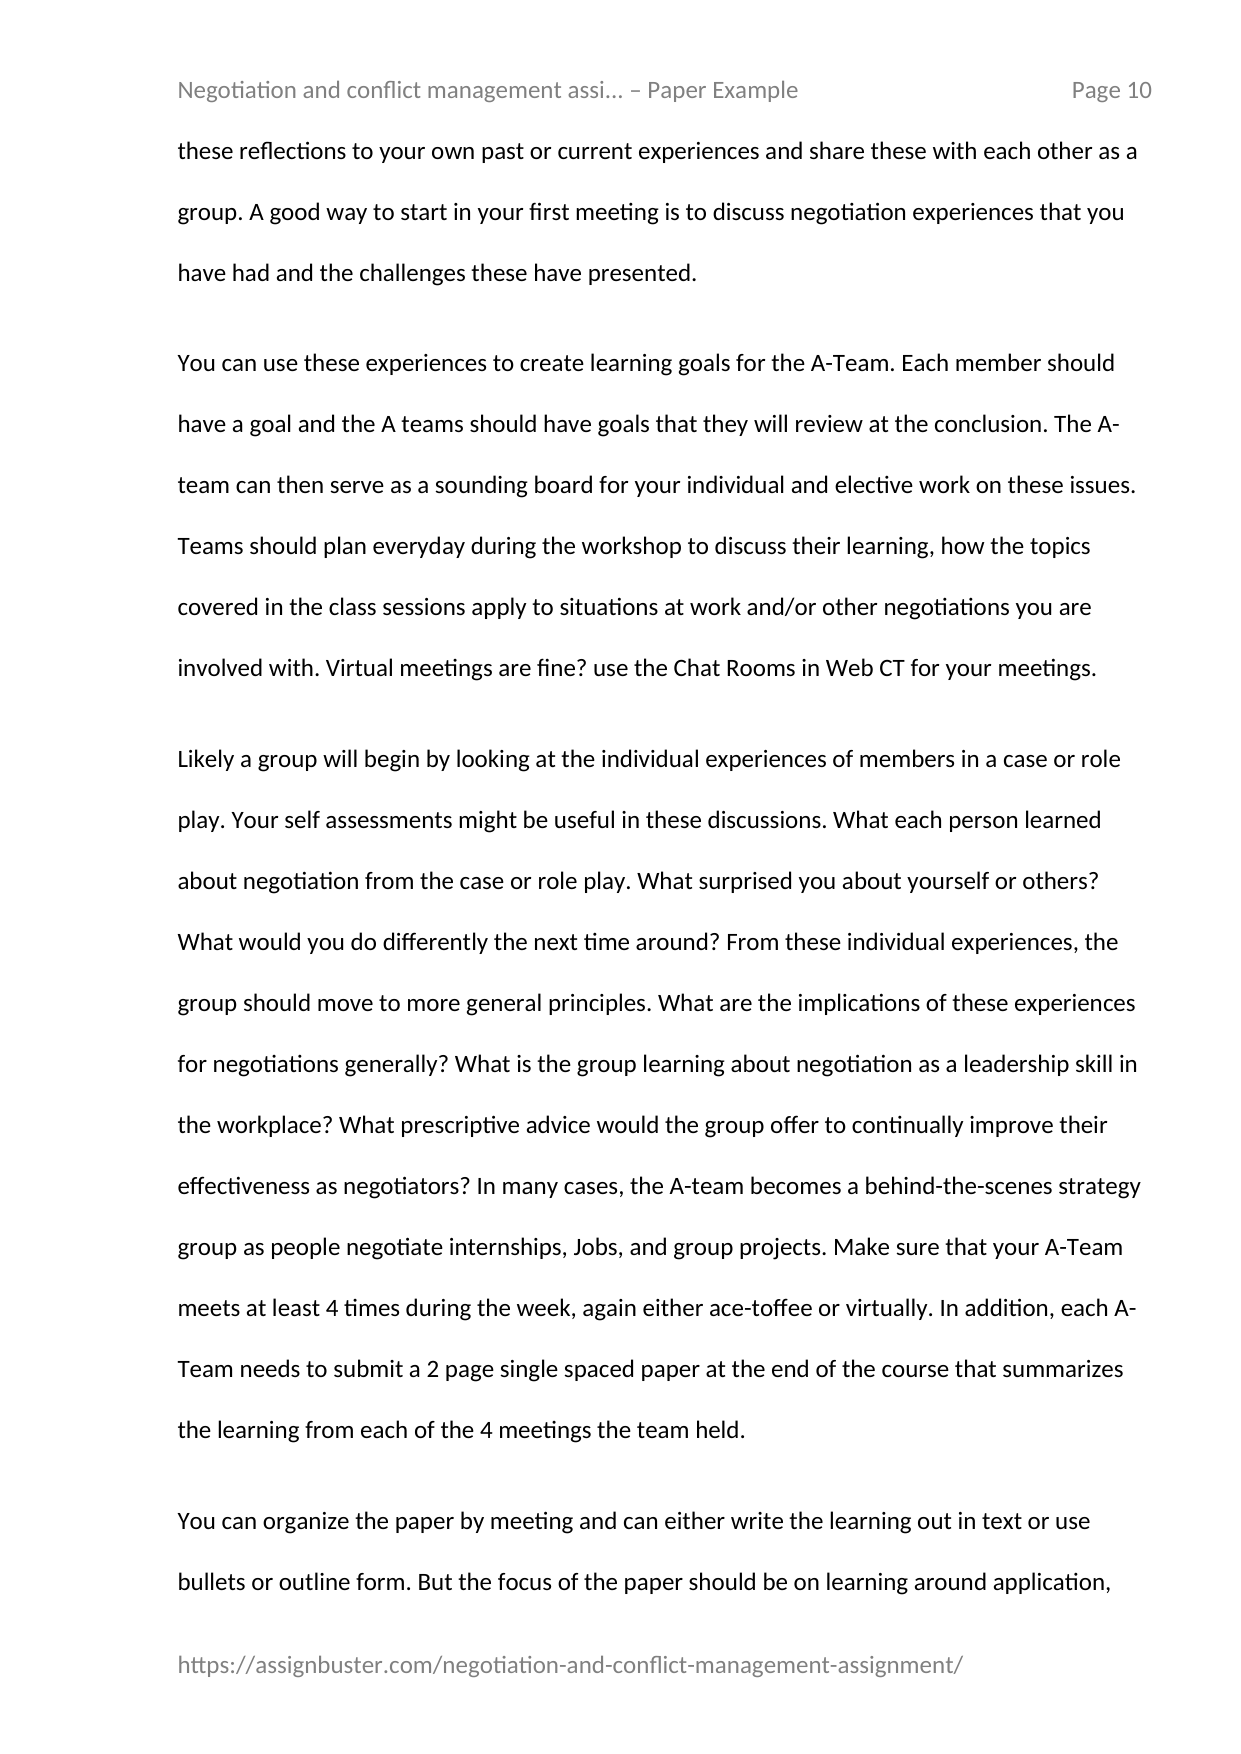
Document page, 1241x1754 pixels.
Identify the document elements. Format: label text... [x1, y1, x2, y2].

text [177, 135, 1152, 287]
text Likely a group will begin by looking at the individual experiences of members in a case or role play. Your self assessments might be useful in these discussions. What each person learned about negotiation from the case or role play. What surprised you about yourself or others? What would you do differently the next time around? From these individual experiences, the group should move to more general principles. What are the implications of these experiences for negotiations generally? What is the group learning about negotiation as a leadership skill in the workplace? What prescriptive advice would the group offer to continually improve their effectiveness as negotiators? In many cases, the A-team becomes a behind-the-scenes strategy group as people negotiate internships, Jobs, and group projects. Make sure that your A-Team meets at least 4 times during the week, again either ace-toffee or virtually. In addition, each A-Team needs to submit a 2 page single spaced paper at the end of the course that summarizes the learning from each of the 4 meetings the team held. [177, 743, 1152, 1445]
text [177, 1505, 1152, 1597]
text You can use these experiences to create learning goals for the A-Team. Each member should have a goal and the A teams should have goals that they will review at the conclusion. The A-team can then serve as a sounding board for your individual and elective work on these issues. Teams should plan everyday during the workshop to discuss their learning, how the topics covered in the class sessions apply to situations at work and/or other negotiations you are involved with. Virtual meetings are fine? use the Chat Rooms in Web CT for your meetings. [177, 347, 1152, 683]
